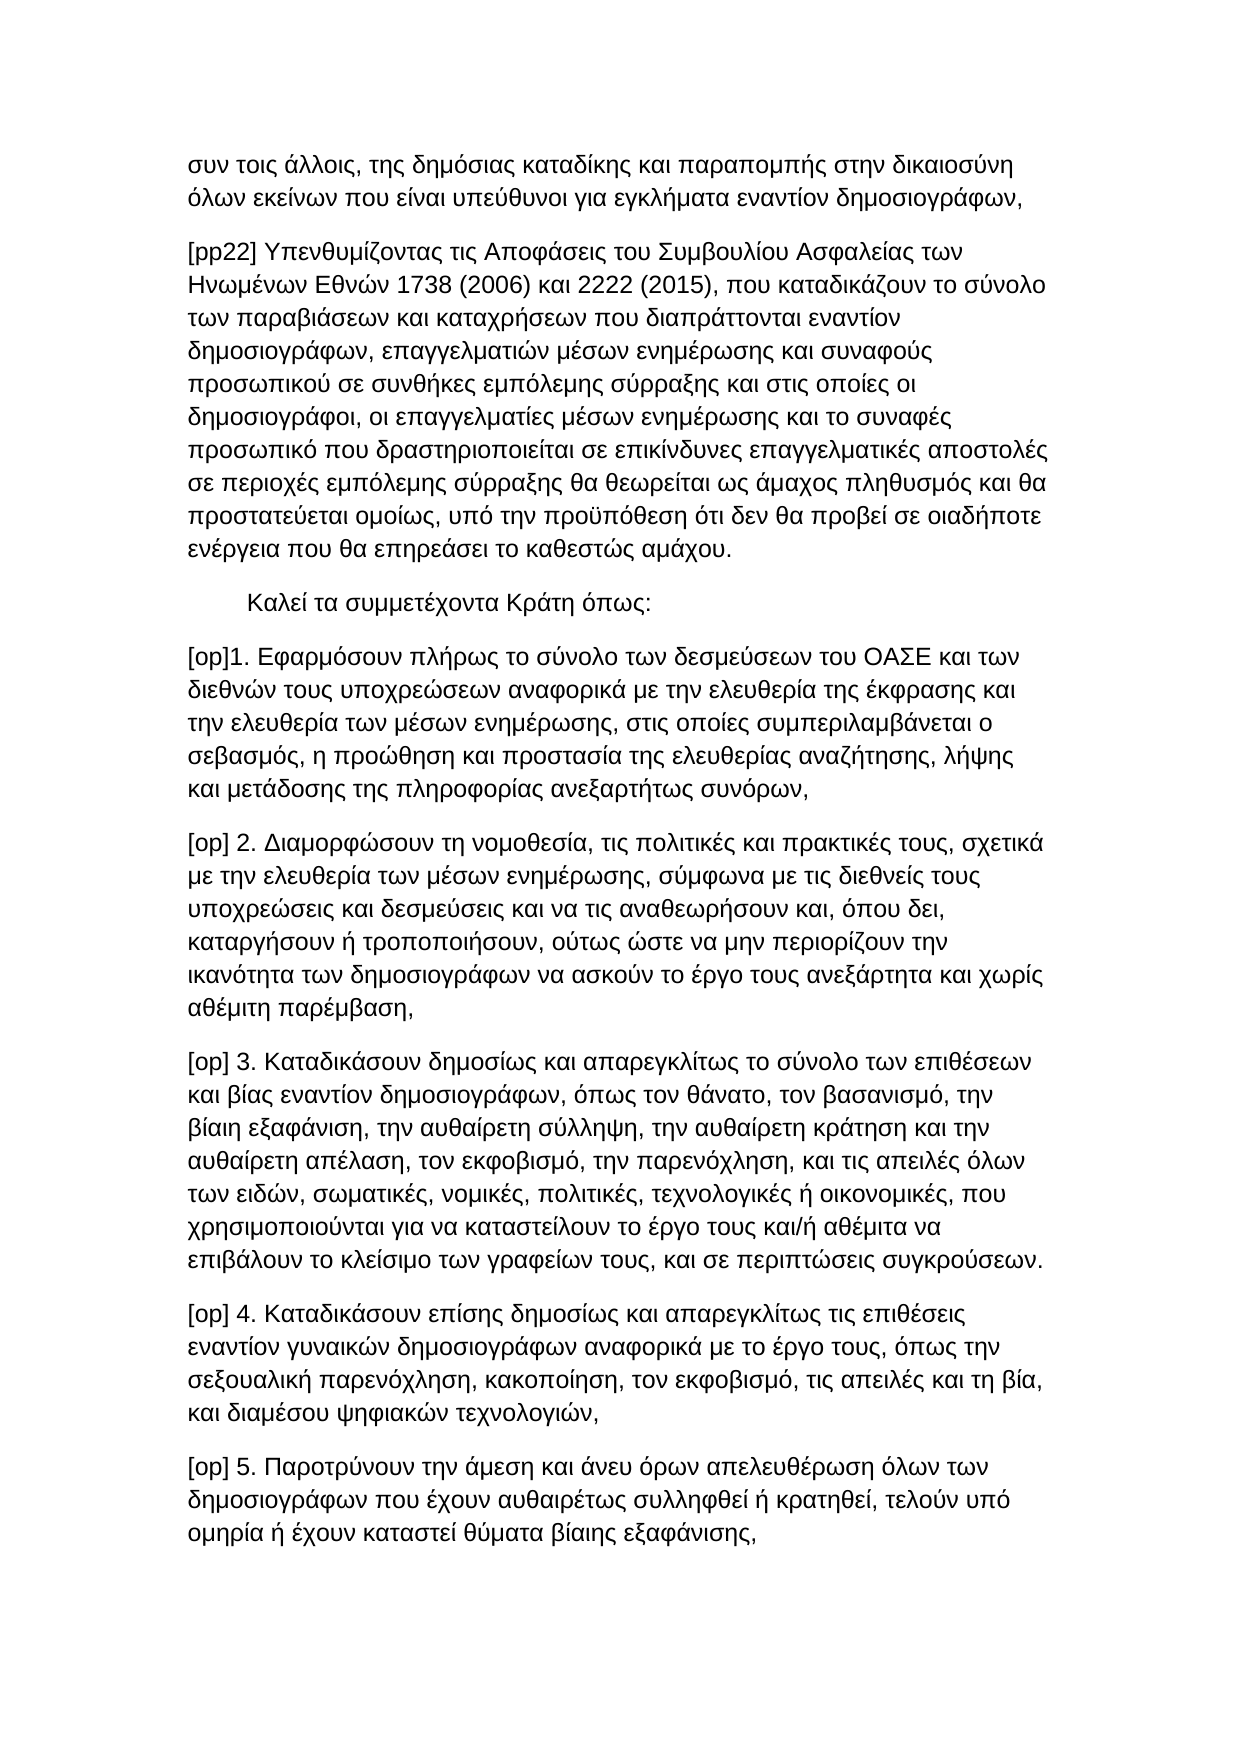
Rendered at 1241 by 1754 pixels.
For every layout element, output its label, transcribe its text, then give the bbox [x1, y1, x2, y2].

text [op] 3. Καταδικάσουν δημοσίως και απαρεγκλίτως το σύνολο των επιθέσεων και βίας εναντίον δημοσιογράφων, όπως τον θάνατο, τον βασανισμό, την βίαιη εξαφάνιση, την αυθαίρετη σύλληψη, την αυθαίρετη κράτηση και την αυθαίρετη απέλαση, τον εκφοβισμό, την παρενόχληση, και τις απειλές όλων των ειδών, σωματικές, νομικές, πολιτικές, τεχνολογικές ή οικονομικές, που χρησιμοποιούνται για να καταστείλουν το έργο τους και/ή αθέμιτα να επιβάλουν το κλείσιμο των γραφείων τους, και σε περιπτώσεις συγκρούσεων. [187, 1047, 1053, 1273]
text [187, 150, 1053, 212]
text [op] 2. Διαμορφώσουν τη νομοθεσία, τις πολιτικές και πρακτικές τους, σχετικά με την ελευθερία των μέσων ενημέρωσης, σύμφωνα με τις διεθνείς τους υποχρεώσεις και δεσμεύσεις και να τις αναθεωρήσουν και, όπου δει, καταργήσουν ή τροποποιήσουν, ούτως ώστε να μην περιορίζουν την ικανότητα των δημοσιογράφων να ασκούν το έργο τους ανεξάρτητα και χωρίς αθέμιτη παρέμβαση, [187, 828, 1053, 1022]
text [pp22] Υπενθυμίζοντας τις Αποφάσεις του Συμβουλίου Ασφαλείας των Ηνωμένων Εθνών 1738 (2006) και 2222 (2015), που καταδικάζουν το σύνολο των παραβιάσεων και καταχρήσεων που διαπράττονται εναντίον δημοσιογράφων, επαγγελματιών μέσων ενημέρωσης και συναφούς προσωπικού σε συνθήκες εμπόλεμης σύρραξης και στις οποίες οι δημοσιογράφοι, οι επαγγελματίες μέσων ενημέρωσης και το συναφές προσωπικό που δραστηριοποιείται σε επικίνδυνες επαγγελματικές αποστολές σε περιοχές εμπόλεμης σύρραξης θα θεωρείται ως άμαχος πληθυσμός και θα προστατεύεται ομοίως, υπό την προϋπόθεση ότι δεν θα προβεί σε οιαδήποτε ενέργεια που θα επηρεάσει το καθεστώς αμάχου. [187, 237, 1053, 563]
text Καλεί τα συμμετέχοντα Κράτη όπως: [187, 588, 1053, 617]
text [op] 4. Καταδικάσουν επίσης δημοσίως και απαρεγκλίτως τις επιθέσεις εναντίον γυναικών δημοσιογράφων αναφορικά με το έργο τους, όπως την σεξουαλική παρενόχληση, κακοποίηση, τον εκφοβισμό, τις απειλές και τη βία, και διαμέσου ψηφιακών τεχνολογιών, [187, 1299, 1053, 1426]
text [op]1. Εφαρμόσουν πλήρως το σύνολο των δεσμεύσεων του ΟΑΣΕ και των διεθνών τους υποχρεώσεων αναφορικά με την ελευθερία της έκφρασης και την ελευθερία των μέσων ενημέρωσης, στις οποίες συμπεριλαμβάνεται ο σεβασμός, η προώθηση και προστασία της ελευθερίας αναζήτησης, λήψης και μετάδοσης της πληροφορίας ανεξαρτήτως συνόρων, [187, 642, 1053, 803]
text [op] 5. Παροτρύνουν την άμεση και άνευ όρων απελευθέρωση όλων των δημοσιογράφων που έχουν αυθαιρέτως συλληφθεί ή κρατηθεί, τελούν υπό ομηρία ή έχουν καταστεί θύματα βίαιης εξαφάνισης, [187, 1452, 1053, 1546]
